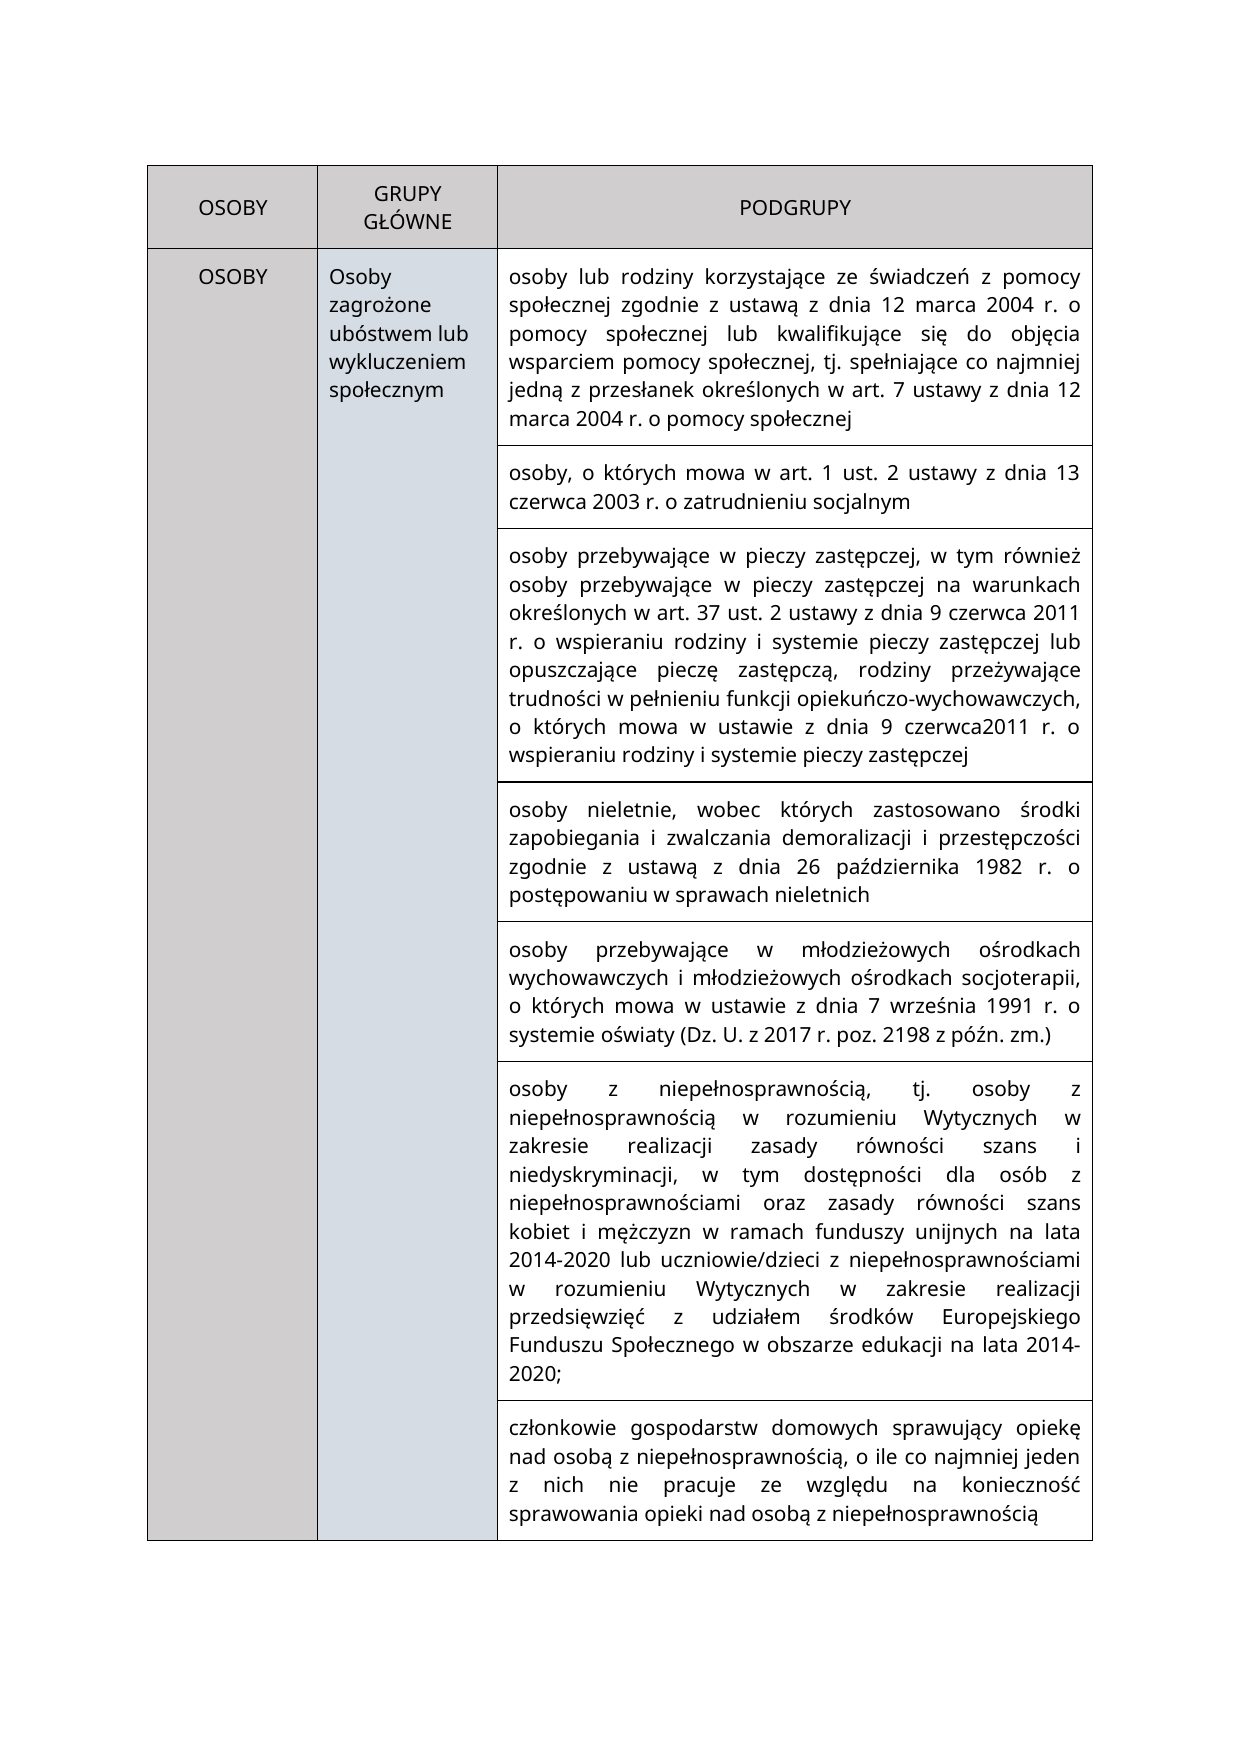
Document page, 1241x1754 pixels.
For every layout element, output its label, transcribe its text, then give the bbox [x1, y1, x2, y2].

table_cell OSOBY [148, 249, 317, 1540]
table_header GRUPY GŁÓWNE [318, 166, 497, 248]
table_cell osoby przebywające w młodzieżowych ośrodkach wychowawczych i młodzieżowych ośrodkach socjoterapii, o których mowa w ustawie z dnia 7 września 1991 r. o systemie oświaty (Dz. U. z 2017 r. poz. 2198 z późn. zm.) [498, 922, 1092, 1061]
table_cell członkowie gospodarstw domowych sprawujący opiekę nad osobą z niepełnosprawnością, o ile co najmniej jeden z nich nie pracuje ze względu na konieczność sprawowania opieki nad osobą z niepełnosprawnością [498, 1401, 1092, 1540]
table_cell osoby, o których mowa w art. 1 ust. 2 ustawy z dnia 13 czerwca 2003 r. o zatrudnieniu socjalnym [498, 446, 1092, 528]
table_header OSOBY [148, 166, 317, 248]
table_header PODGRUPY [498, 166, 1092, 248]
table_cell osoby nieletnie, wobec których zastosowano środki zapobiegania i zwalczania demoralizacji i przestępczości zgodnie z ustawą z dnia 26 października 1982 r. o postępowaniu w sprawach nieletnich [498, 783, 1092, 921]
table_cell osoby przebywające w pieczy zastępczej, w tym również osoby przebywające w pieczy zastępczej na warunkach określonych w art. 37 ust. 2 ustawy z dnia 9 czerwca 2011 r. o wspieraniu rodziny i systemie pieczy zastępczej lub opuszczające pieczę zastępczą, rodziny przeżywające trudności w pełnieniu funkcji opiekuńczo-wychowawczych, o których mowa w ustawie z dnia 9 czerwca2011 r. o wspieraniu rodziny i systemie pieczy zastępczej [498, 529, 1092, 781]
table_cell osoby lub rodziny korzystające ze świadczeń z pomocy społecznej zgodnie z ustawą z dnia 12 marca 2004 r. o pomocy społecznej lub kwalifikujące się do objęcia wsparciem pomocy społecznej, tj. spełniające co najmniej jedną z przesłanek określonych w art. 7 ustawy z dnia 12 marca 2004 r. o pomocy społecznej [498, 249, 1092, 445]
table_cell Osoby zagrożone ubóstwem lub wykluczeniem społecznym [318, 249, 497, 1540]
table_cell osoby z niepełnosprawnością, tj. osoby z niepełnosprawnością w rozumieniu Wytycznych w zakresie realizacji zasady równości szans i niedyskryminacji, w tym dostępności dla osób z niepełnosprawnościami oraz zasady równości szans kobiet i mężczyzn w ramach funduszy unijnych na lata 2014-2020 lub uczniowie/dzieci z niepełnosprawnościami w rozumieniu Wytycznych w zakresie realizacji przedsięwzięć z udziałem środków Europejskiego Funduszu Społecznego w obszarze edukacji na lata 2014-2020; [498, 1062, 1092, 1400]
